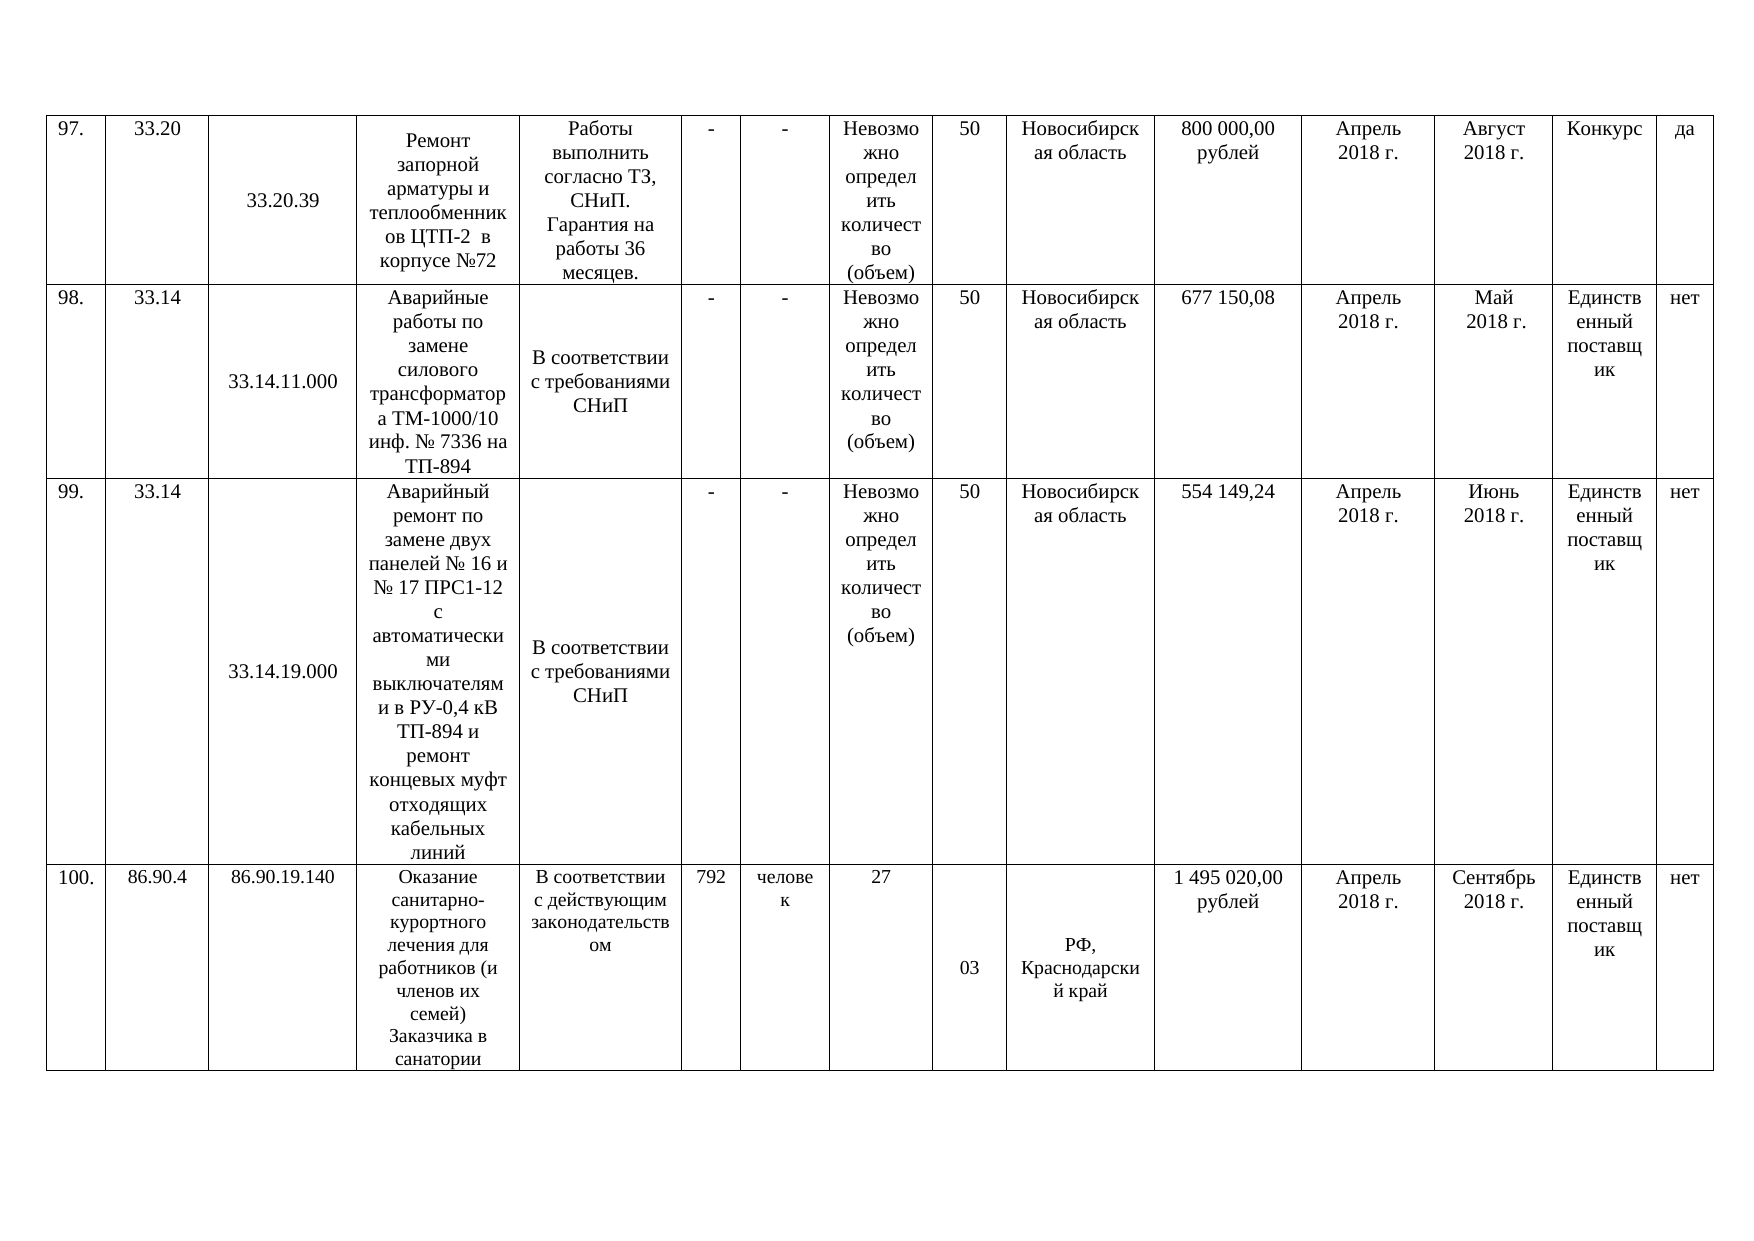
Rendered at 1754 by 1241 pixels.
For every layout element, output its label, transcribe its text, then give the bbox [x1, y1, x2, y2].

table_cell Аварийный ремонт по замене двух панелей № 16 и № 17 ПРС1-12 с автоматическими выключателями в РУ-0,4 кВ ТП-894 и ремонт концевых муфт отходящих кабельных линий [357, 479, 519, 864]
table_cell человек [741, 865, 829, 1070]
table_cell 792 [682, 865, 740, 1070]
table_cell нет [1657, 285, 1713, 478]
table_cell Апрель 2018 г. [1302, 285, 1434, 478]
table_cell Апрель 2018 г. [1302, 479, 1434, 864]
table_cell 33.14 [106, 479, 208, 864]
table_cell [520, 116, 681, 284]
table_cell Май 2018 г. [1435, 285, 1552, 478]
table_cell Апрель 2018 г. [1302, 865, 1434, 1070]
table_cell Новосибирская область [1007, 479, 1154, 864]
table_cell Аварийные работы по замене силового трансформатора ТМ-1000/10 инф. № 7336 на ТП-894 [357, 285, 519, 478]
table_cell 33.14.11.000 [209, 285, 356, 478]
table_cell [1553, 865, 1656, 1070]
table_cell - [741, 285, 829, 478]
table_cell 03 [933, 865, 1006, 1070]
table_cell 677 150,08 [1155, 285, 1301, 478]
table_cell 50 [933, 285, 1006, 478]
table_cell [47, 865, 105, 1070]
table_cell Новосибирская область [1007, 285, 1154, 478]
table_cell 27 [830, 865, 932, 1070]
table_cell 33.14.19.000 [209, 479, 356, 864]
table_cell нет [1657, 865, 1713, 1070]
table_cell - [682, 285, 740, 478]
table_cell 86.90.19.140 [209, 865, 356, 1070]
table_cell РФ, Краснодарский край [1007, 865, 1154, 1070]
table_cell Июнь 2018 г. [1435, 479, 1552, 864]
table_cell 33.20.39 [209, 116, 356, 284]
table_cell - [682, 479, 740, 864]
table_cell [520, 865, 681, 1070]
table_cell В соответствии с требованиями СНиП [520, 285, 681, 478]
table_cell - [741, 479, 829, 864]
table_cell 33.14 [106, 285, 208, 478]
table_cell 1 495 020,00 рублей [1155, 865, 1301, 1070]
table_cell Невозможно определить количество (объем) [830, 479, 932, 864]
table_cell [47, 116, 105, 284]
table_cell Невозможно определить количество (объем) [830, 285, 932, 478]
table_cell [47, 285, 105, 478]
table_cell [47, 479, 105, 864]
table_cell Конкурс [1553, 116, 1656, 284]
table_cell Ремонт запорной арматуры и теплообменников ЦТП-2 в корпусе №72 [357, 116, 519, 284]
table_cell В соответствии с требованиями СНиП [520, 479, 681, 864]
table_cell Сентябрь 2018 г. [1435, 865, 1552, 1070]
table_cell 800 000,00 рублей [1155, 116, 1301, 284]
table_cell 86.90.4 [106, 865, 208, 1070]
table_cell - [682, 116, 740, 284]
table_cell Единственный поставщик [1553, 285, 1656, 478]
table_cell да [1657, 116, 1713, 284]
table_cell нет [1657, 479, 1713, 864]
table_cell Единственный поставщик [1553, 479, 1656, 864]
table_cell 50 [933, 479, 1006, 864]
table_cell Оказание санитарно-курортного лечения для работников (и членов их семей) Заказчика в санатории [357, 865, 519, 1070]
table_cell 50 [933, 116, 1006, 284]
table_cell Апрель 2018 г. [1302, 116, 1434, 284]
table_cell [1007, 116, 1154, 284]
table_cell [830, 116, 932, 284]
table_cell 554 149,24 [1155, 479, 1301, 864]
table_cell - [741, 116, 829, 284]
table_cell Август 2018 г. [1435, 116, 1552, 284]
table_cell 33.20 [106, 116, 208, 284]
